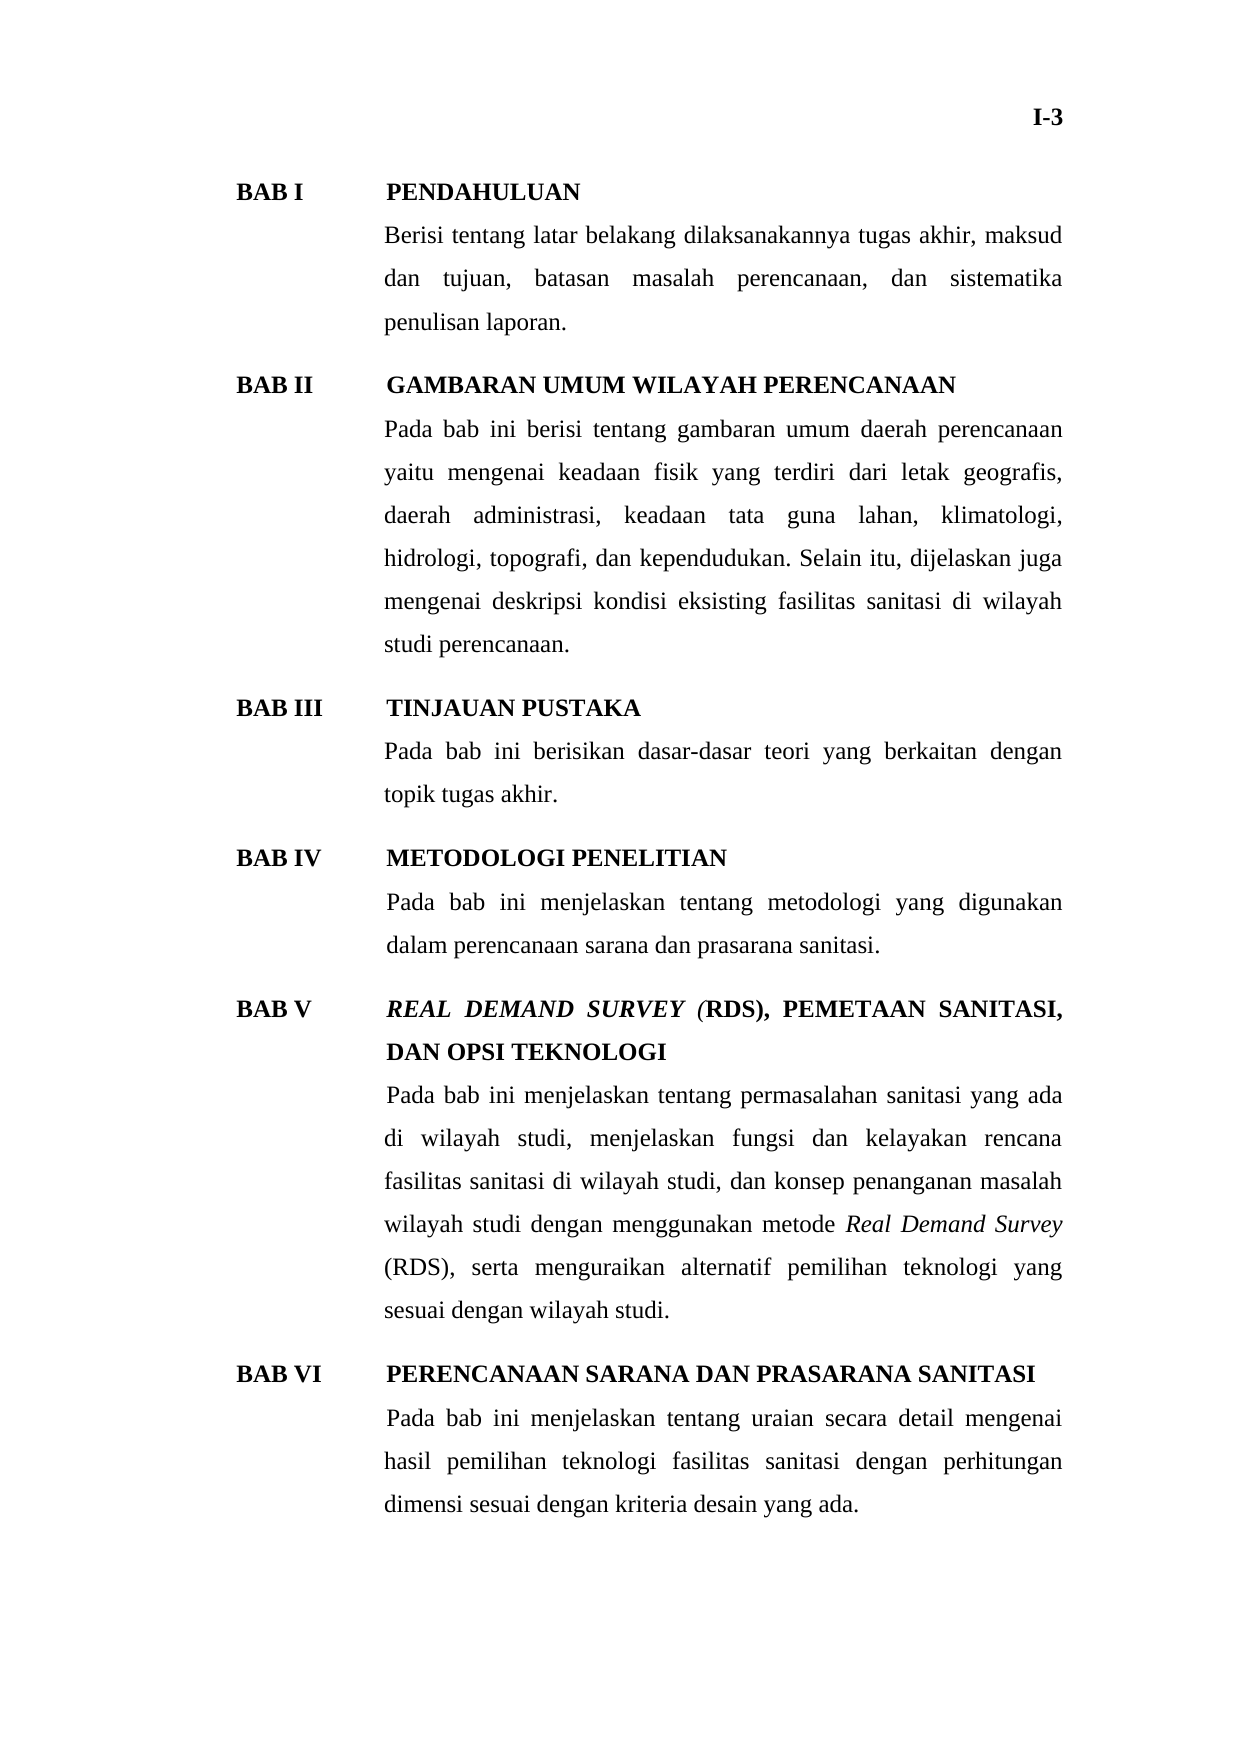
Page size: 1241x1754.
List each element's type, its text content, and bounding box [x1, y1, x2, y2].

text Berisi tentang latar belakang dilaksanakannya tugas akhir, maksud dan tujuan, batasan masalah perencanaan, dan sistematika penulisan laporan. [384, 220, 1063, 335]
text Pada bab ini berisi tentang gambaran umum daerah perencanaan yaitu mengenai keadaan fisik yang terdiri dari letak geografis, daerah administrasi, keadaan tata guna lahan, klimatologi, hidrologi, topografi, dan kependudukan. Selain itu, dijelaskan juga mengenai deskripsi kondisi eksisting fasilitas sanitasi di wilayah studi perencanaan. [384, 414, 1063, 658]
text BAB II GAMBARAN UMUM WILAYAH PERENCANAAN [236, 371, 1063, 399]
text BAB VI PERENCANAAN SARANA DAN PRASARANA SANITASI [236, 1359, 1063, 1388]
text BAB I PENDAHULUAN [236, 177, 1063, 206]
text Pada bab ini berisikan dasar-dasar teori yang berkaitan dengan topik tugas akhir. [384, 736, 1063, 808]
text Pada bab ini menjelaskan tentang metodologi yang digunakan dalam perencanaan sarana dan prasarana sanitasi. [386, 887, 1063, 958]
text BAB V REAL DEMAND SURVEY (RDS), PEMETAAN SANITASI, DAN OPSI TEKNOLOGI [236, 994, 1063, 1066]
text BAB III TINJAUAN PUSTAKA [236, 693, 1063, 722]
text Pada bab ini menjelaskan tentang uraian secara detail mengenai hasil pemilihan teknologi fasilitas sanitasi dengan perhitungan dimensi sesuai dengan kriteria desain yang ada. [384, 1403, 1063, 1518]
text BAB IV METODOLOGI PENELITIAN [236, 843, 1063, 872]
text Pada bab ini menjelaskan tentang permasalahan sanitasi yang ada di wilayah studi, menjelaskan fungsi dan kelayakan rencana fasilitas sanitasi di wilayah studi, dan konsep penanganan masalah wilayah studi dengan menggunakan metode Real Demand Survey (RDS), serta menguraikan alternatif pemilihan teknologi yang sesuai dengan wilayah studi. [384, 1080, 1063, 1324]
